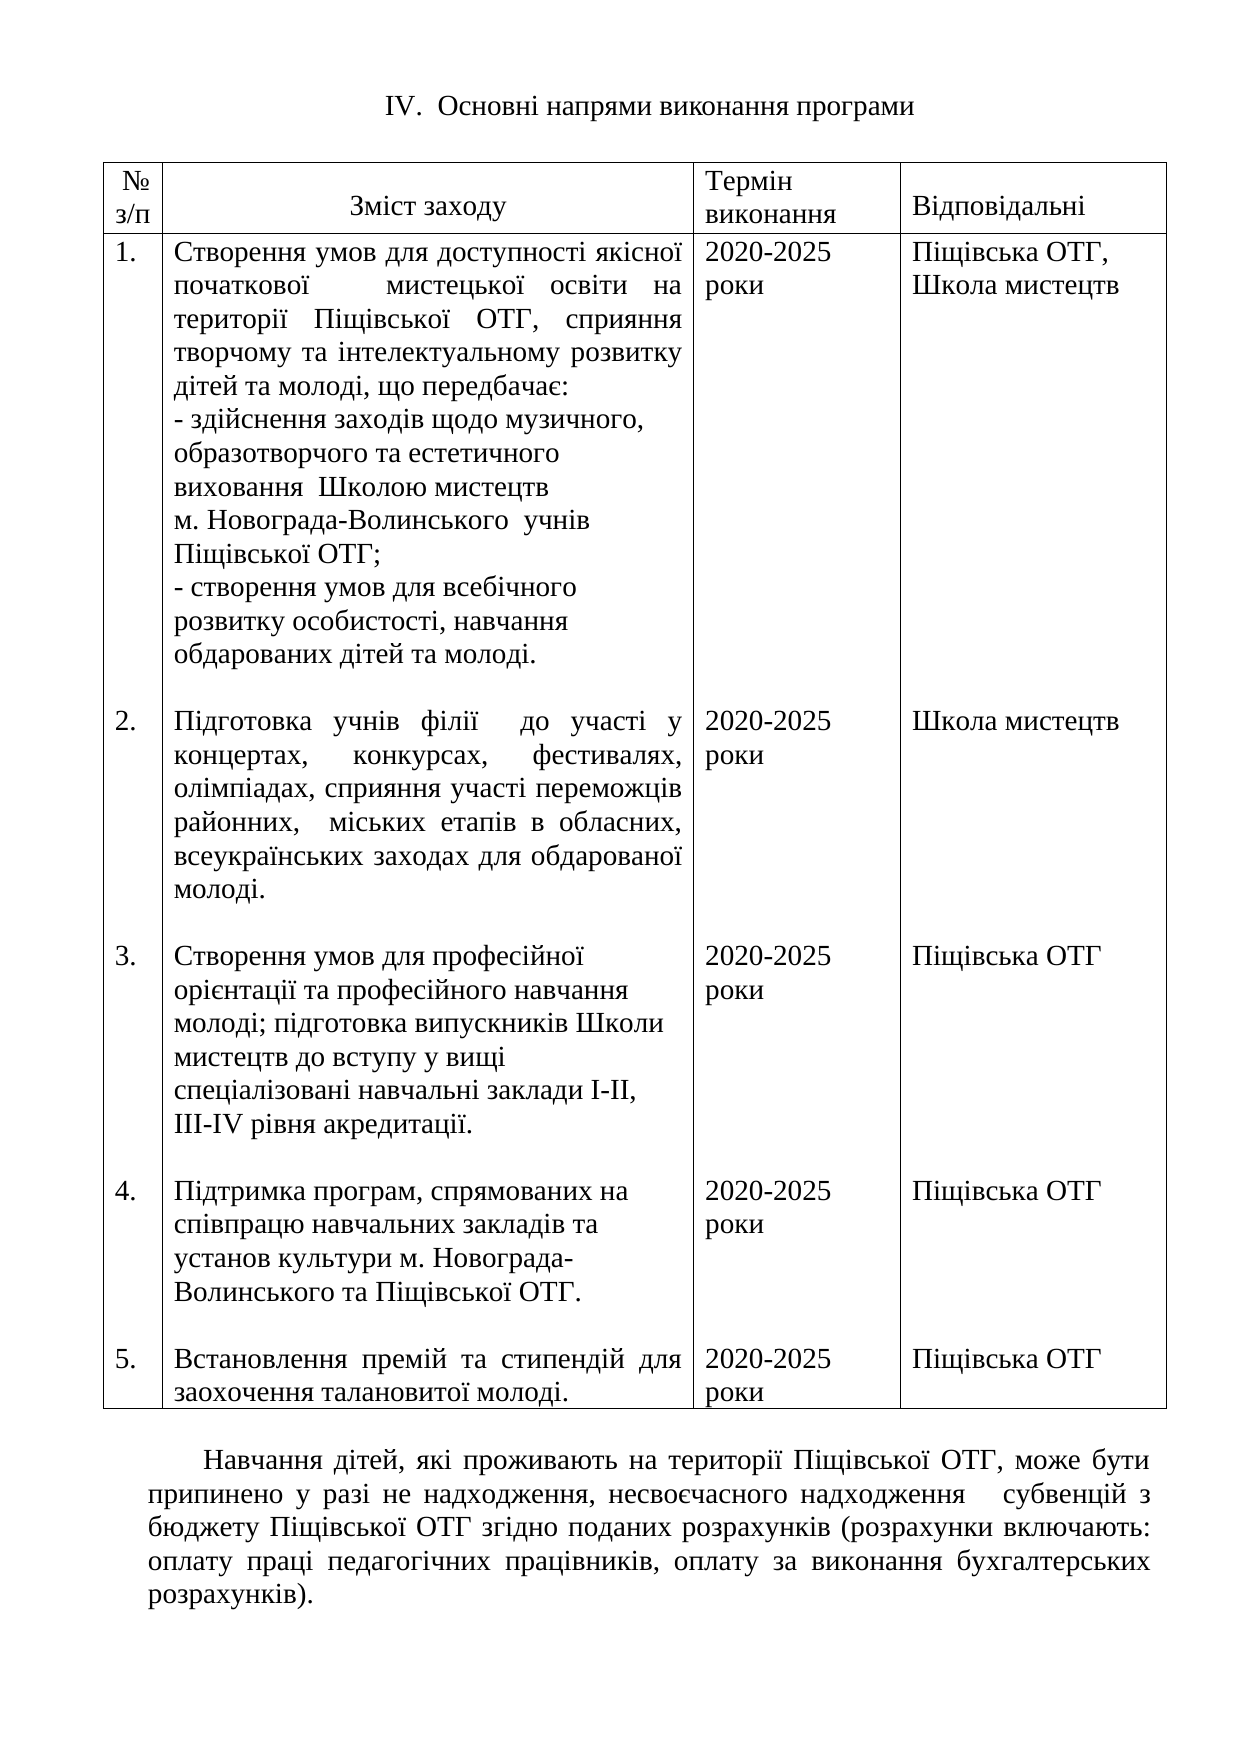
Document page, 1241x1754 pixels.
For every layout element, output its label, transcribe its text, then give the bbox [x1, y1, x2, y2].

table_cell 1. 2. 3. 4. 5. [104, 234, 162, 1408]
table_header Термін виконання [694, 163, 900, 233]
table_header Зміст заходу [163, 163, 693, 233]
table_cell Створення умов для доступності якісної початкової мистецької освіти на території Піщівської ОТГ, сприяння творчому та інтелектуальному розвитку дітей та молоді, що передбачає: - здійснення заходів щодо музичного, образотворчого та естетичного виховання Школою мистецтв м. Новограда-Волинського учнів Піщівської ОТГ; - створення умов для всебічного розвитку особистості, навчання обдарованих дітей та молоді. Підготовка учнів філії до участі у концертах, конкурсах, фестивалях, олімпіадах, сприяння участі переможців районних, міських етапів в обласних, всеукраїнських заходах для обдарованої молоді. Створення умов для професійної орієнтації та професійного навчання молоді; підготовка випускників Школи мистецтв до вступу у вищі спеціалізовані навчальні заклади І-ІІ, ІІІ-ІV рівня акредитації. Підтримка програм, спрямованих на співпрацю навчальних закладів та установ культури м. Новограда-Волинського та Піщівської ОТГ. Встановлення премій та стипендій для заохочення талановитої молоді. [163, 234, 693, 1408]
subtitle IV. Основні напрями виконання програми [148, 88, 1152, 122]
table_header Відповідальні [901, 163, 1166, 233]
table_header № з/п [104, 163, 162, 233]
table_cell 2020-2025 роки 2020-2025 роки 2020-2025 роки 2020-2025 роки 2020-2025 роки [694, 234, 900, 1408]
table_cell Піщівська ОТГ, Школа мистецтв Школа мистецтв Піщівська ОТГ Піщівська ОТГ Піщівська ОТГ [901, 234, 1166, 1408]
text Навчання дітей, які проживають на території Піщівської ОТГ, може бути припинено у разі не надходження, несвоєчасного надходження субвенцій з бюджету Піщівської ОТГ згідно поданих розрахунків (розрахунки включають: оплату праці педагогічних працівників, оплату за виконання бухгалтерських розрахунків). [148, 1442, 1152, 1610]
